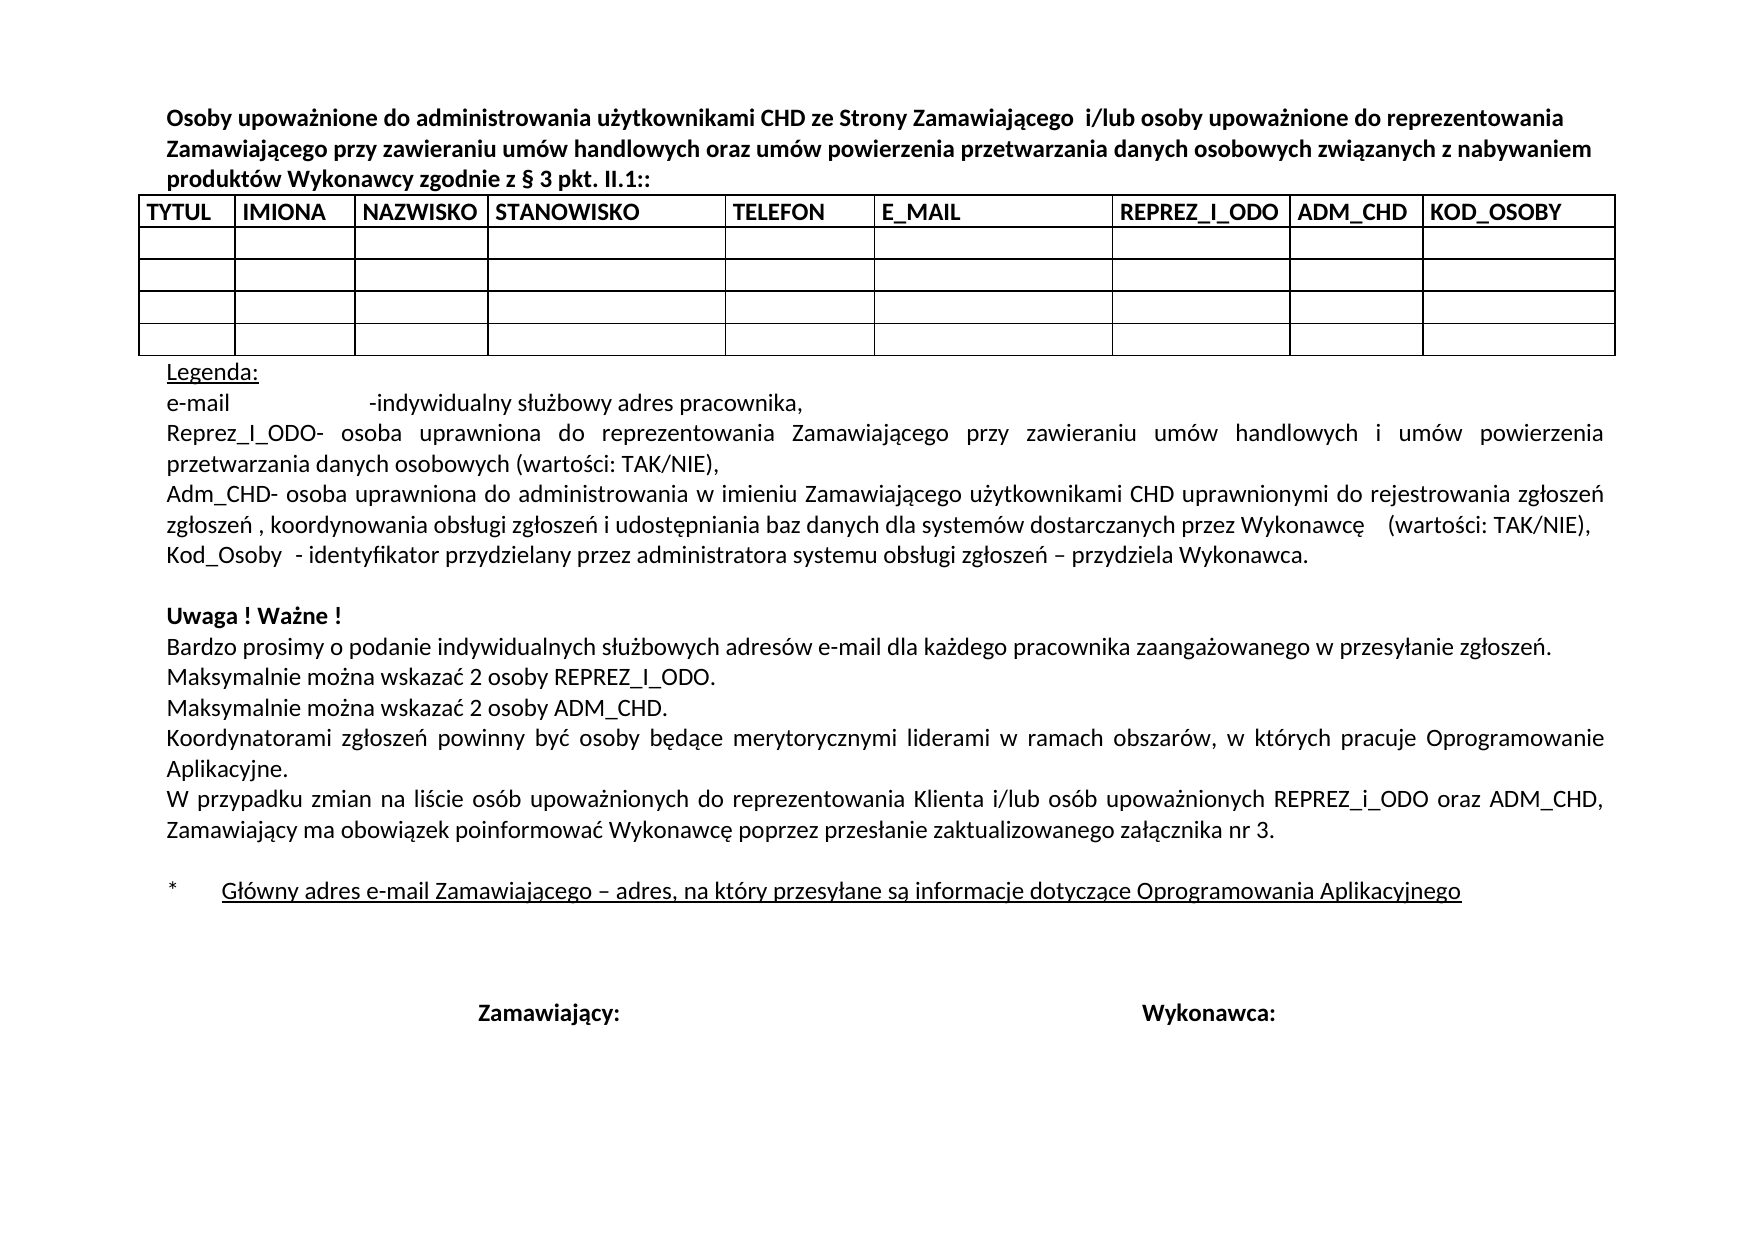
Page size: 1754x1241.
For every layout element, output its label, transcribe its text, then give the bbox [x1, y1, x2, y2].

table_cell [140, 228, 234, 258]
table_cell [1113, 228, 1289, 258]
table_cell [1424, 260, 1614, 290]
text Maksymalnie można wskazać 2 osoby ADM_CHD. [166, 692, 1606, 722]
table_cell [726, 292, 874, 322]
table_cell [1424, 228, 1614, 258]
table_cell [1291, 260, 1422, 290]
text * Główny adres e-mail Zamawiającego – adres, na który przesyłane są informacje dotyczące Oprogramowania Aplikacyjnego [166, 875, 1606, 906]
text Koordynatorami zgłoszeń powinny być osoby będące merytorycznymi liderami w ramach obszarów, w których pracuje Oprogramowanie Aplikacyjne. [166, 722, 1606, 783]
text Bardzo prosimy o podanie indywidualnych służbowych adresów e-mail dla każdego pracownika zaangażowanego w przesyłanie zgłoszeń. [166, 631, 1606, 661]
text Uwaga ! Ważne ! [166, 600, 1606, 631]
table_cell [236, 228, 354, 258]
text Maksymalnie można wskazać 2 osoby REPREZ_I_ODO. [166, 661, 1606, 692]
table_header E_MAIL [875, 196, 1112, 226]
table_cell [236, 260, 354, 290]
table_cell [875, 260, 1112, 290]
table_cell [1424, 324, 1614, 354]
text Adm_CHD- osoba uprawniona do administrowania w imieniu Zamawiającego użytkownikami CHD uprawnionymi do rejestrowania zgłoszeń zgłoszeń , koordynowania obsługi zgłoszeń i udostępniania baz danych dla systemów dostarczanych przez Wykonawcę (wartości: TAK/NIE), [166, 478, 1606, 539]
text e-mail -indywidualny służbowy adres pracownika, [166, 387, 1606, 417]
table_cell [1291, 292, 1422, 322]
table_header KOD_OSOBY [1424, 196, 1614, 226]
text Reprez_I_ODO- osoba uprawniona do reprezentowania Zamawiającego przy zawieraniu umów handlowych i umów powierzenia przetwarzania danych osobowych (wartości: TAK/NIE), [166, 417, 1606, 478]
table_cell [1113, 292, 1289, 322]
table_cell [1291, 324, 1422, 354]
table_cell [1291, 228, 1422, 258]
table_cell [1424, 292, 1614, 322]
table_cell [489, 292, 725, 322]
text Osoby upoważnione do administrowania użytkownikami CHD ze Strony Zamawiającego i/lub osoby upoważnione do reprezentowania Zamawiającego przy zawieraniu umów handlowych oraz umów powierzenia przetwarzania danych osobowych związanych z nabywaniem produktów Wykonawcy zgodnie z § 3 pkt. II.1:: [166, 103, 1606, 194]
text W przypadku zmian na liście osób upoważnionych do reprezentowania Klienta i/lub osób upoważnionych REPREZ_i_ODO oraz ADM_CHD, Zamawiający ma obowiązek poinformować Wykonawcę poprzez przesłanie zaktualizowanego załącznika nr 3. [166, 783, 1606, 844]
table_cell [140, 292, 234, 322]
table_cell [1113, 324, 1289, 354]
table_header REPREZ_I_ODO [1113, 196, 1289, 226]
table_cell [356, 228, 487, 258]
table_header IMIONA [236, 196, 354, 226]
table_cell [489, 324, 725, 354]
table_cell [1113, 260, 1289, 290]
text Zamawiający: Wykonawca: [148, 997, 1606, 1028]
table_header TELEFON [726, 196, 874, 226]
table_cell [236, 324, 354, 354]
table_cell [356, 324, 487, 354]
table_cell [726, 260, 874, 290]
table_cell [236, 292, 354, 322]
table_header ADM_CHD [1291, 196, 1422, 226]
table_cell [726, 228, 874, 258]
table_cell [140, 324, 234, 354]
table_cell [875, 292, 1112, 322]
text Kod_Osoby - identyfikator przydzielany przez administratora systemu obsługi zgłoszeń – przydziela Wykonawca. [166, 539, 1606, 570]
text Legenda: [166, 356, 1606, 387]
table_cell [356, 260, 487, 290]
table_cell [875, 228, 1112, 258]
table_cell [875, 324, 1112, 354]
table_cell [489, 228, 725, 258]
table_cell [726, 324, 874, 354]
table_cell [356, 292, 487, 322]
table_header STANOWISKO [489, 196, 725, 226]
table_header NAZWISKO [356, 196, 487, 226]
table_header TYTUL [140, 196, 234, 226]
table_cell [489, 260, 725, 290]
table_cell [140, 260, 234, 290]
